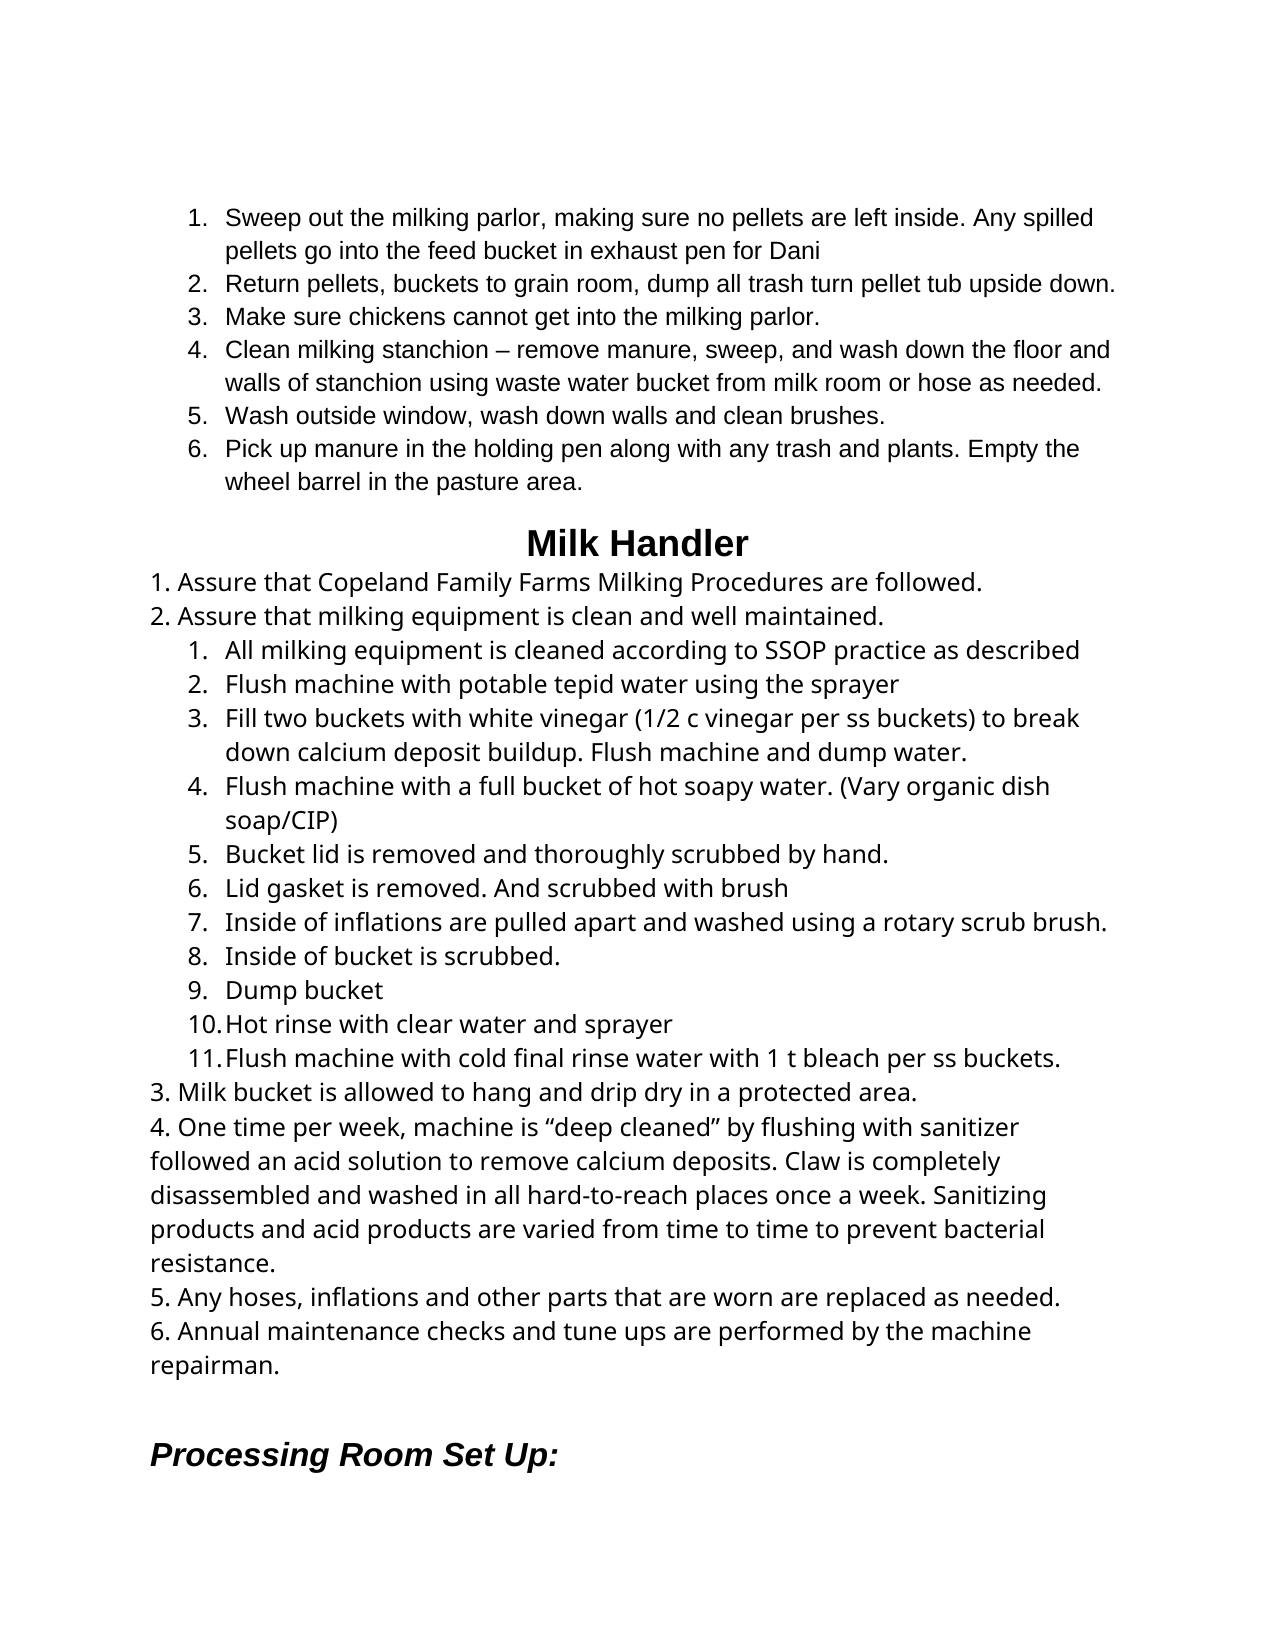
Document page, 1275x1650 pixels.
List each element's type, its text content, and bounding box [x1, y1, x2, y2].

text Processing Room Set Up: [150, 1435, 1125, 1473]
list Lid gasket is removed. And scrubbed with brush [187, 871, 1125, 905]
list Dump bucket [187, 973, 1125, 1007]
list Flush machine with cold final rinse water with 1 t bleach per ss buckets. [187, 1041, 1125, 1075]
list Hot rinse with clear water and sprayer [187, 1007, 1125, 1041]
text 5. Any hoses, inflations and other parts that are worn are replaced as needed. [150, 1279, 1125, 1313]
list Wash outside window, wash down walls and clean brushes. [187, 401, 1125, 430]
list Pick up manure in the holding pen along with any trash and plants. Empty the wheel barrel in the pasture area. [187, 434, 1125, 496]
text Milk Handler [150, 521, 1125, 564]
list Bucket lid is removed and thoroughly scrubbed by hand. [187, 837, 1125, 871]
text 2. Assure that milking equipment is clean and well maintained. [150, 598, 1125, 632]
list Sweep out the milking parlor, making sure no pellets are left inside. Any spilled pellets go into the feed bucket in exhaust pen for Dani [187, 203, 1125, 265]
list Inside of bucket is scrubbed. [187, 939, 1125, 973]
list Clean milking stanchion – remove manure, sweep, and wash down the floor and walls of stanchion using waste water bucket from milk room or hose as needed. [187, 335, 1125, 397]
list Fill two buckets with white vinegar (1/2 c vinegar per ss buckets) to break down calcium deposit buildup. Flush machine and dump water. [187, 700, 1125, 768]
list Flush machine with a full bucket of hot soapy water. (Vary organic dish soap/CIP) [187, 768, 1125, 837]
text 4. One time per week, machine is “deep cleaned” by flushing with sanitizer followed an acid solution to remove calcium deposits. Claw is completely disassembled and washed in all hard-to-reach places once a week. Sanitizing products and acid products are varied from time to time to prevent bacterial resistance. [150, 1109, 1125, 1279]
list Flush machine with potable tepid water using the sprayer [187, 666, 1125, 700]
list Inside of inflations are pulled apart and washed using a rotary scrub brush. [187, 905, 1125, 939]
text 3. Milk bucket is allowed to hang and drip dry in a protected area. [150, 1075, 1125, 1109]
list Make sure chickens cannot get into the milking parlor. [187, 302, 1125, 331]
text 1. Assure that Copeland Family Farms Milking Procedures are followed. [150, 564, 1125, 598]
list Return pellets, buckets to grain room, dump all trash turn pellet tub upside down. [187, 269, 1125, 298]
list All milking equipment is cleaned according to SSOP practice as described [187, 632, 1125, 666]
text 6. Annual maintenance checks and tune ups are performed by the machine repairman. [150, 1313, 1125, 1382]
